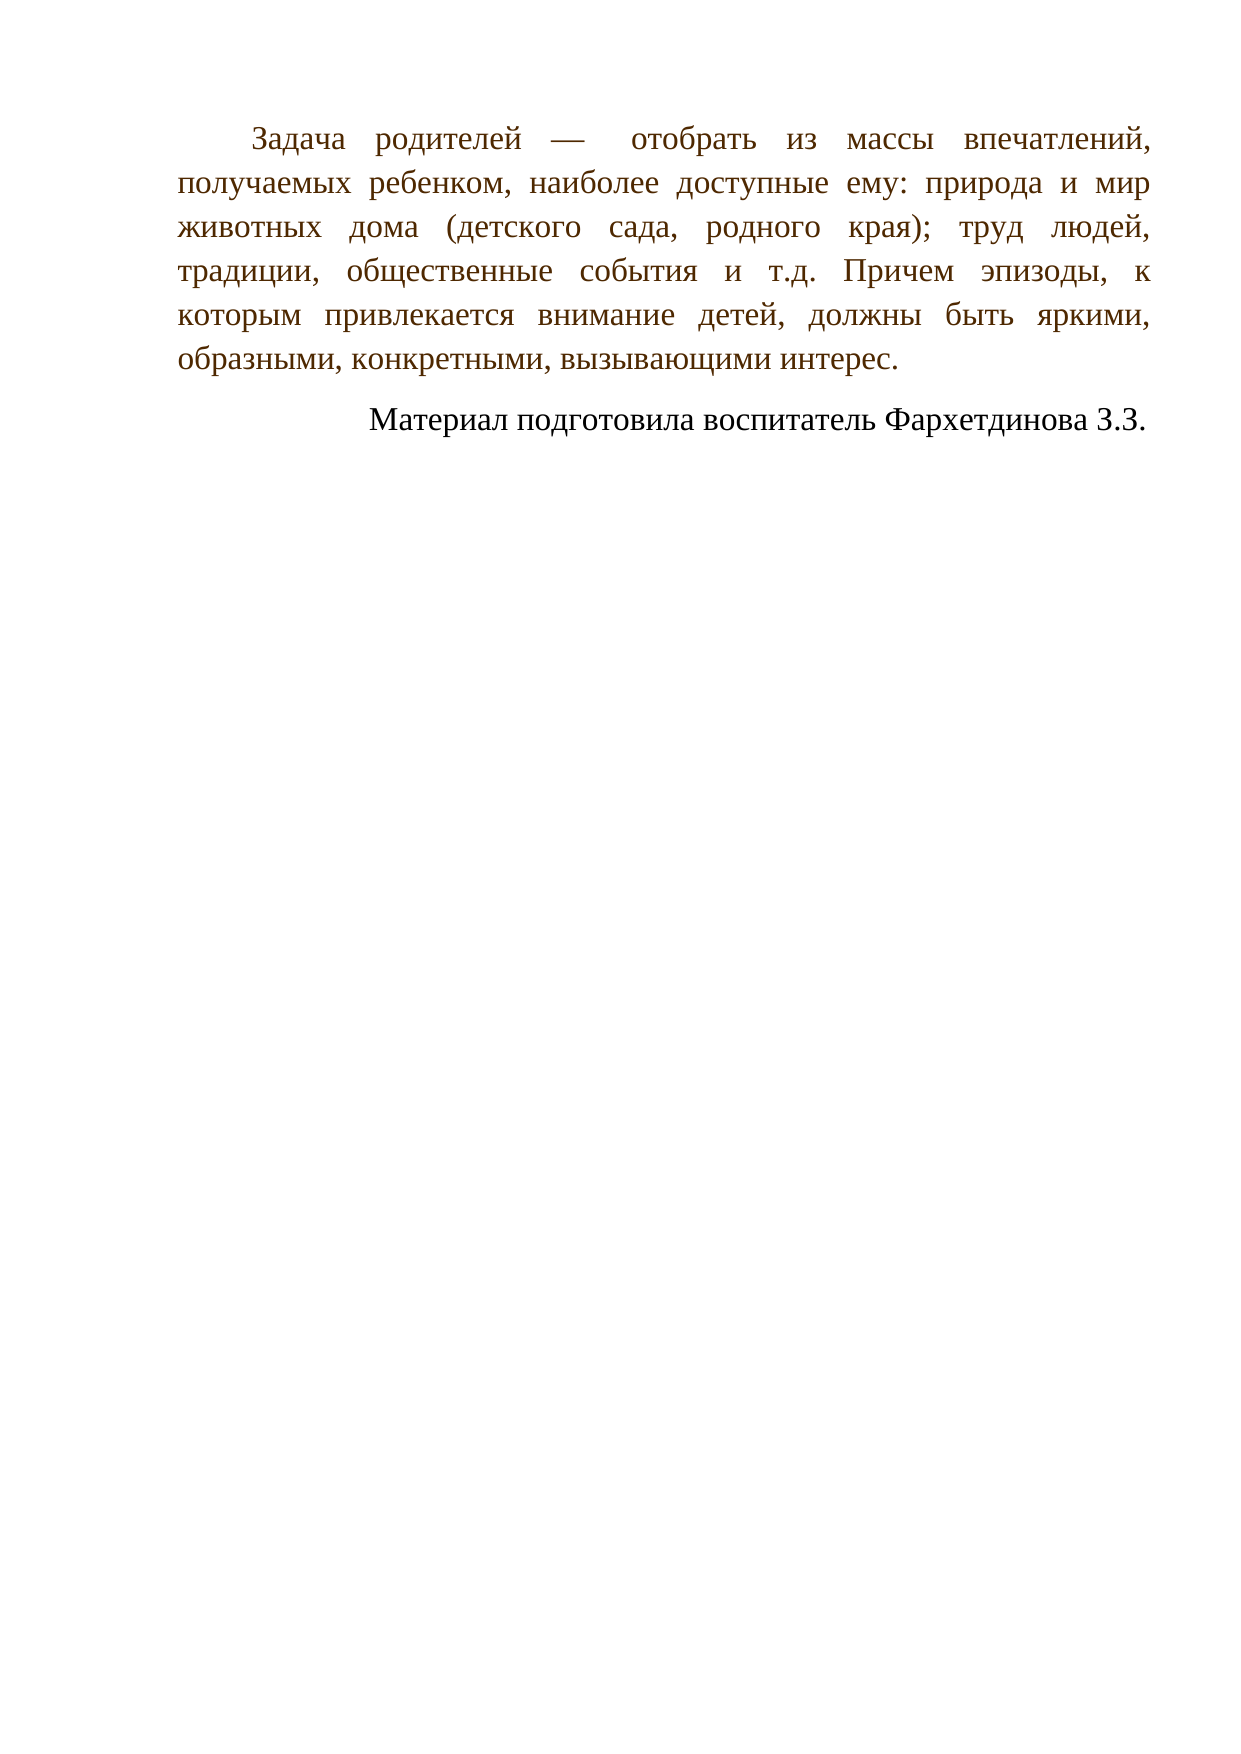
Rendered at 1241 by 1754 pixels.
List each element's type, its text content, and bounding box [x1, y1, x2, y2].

text Задача родителей — отобрать из массы впечатлений, получаемых ребенком, наиболее доступные ему: природа и мир животных дома (детского сада, родного края); труд людей, традиции, общественные события и т.д. Причем эпизоды, к которым привлекается внимание детей, должны быть яркими, образными, конкретными, вызывающими интерес. [177, 118, 1152, 377]
text Материал подготовила воспитатель Фархетдинова З.З. [177, 399, 1152, 437]
